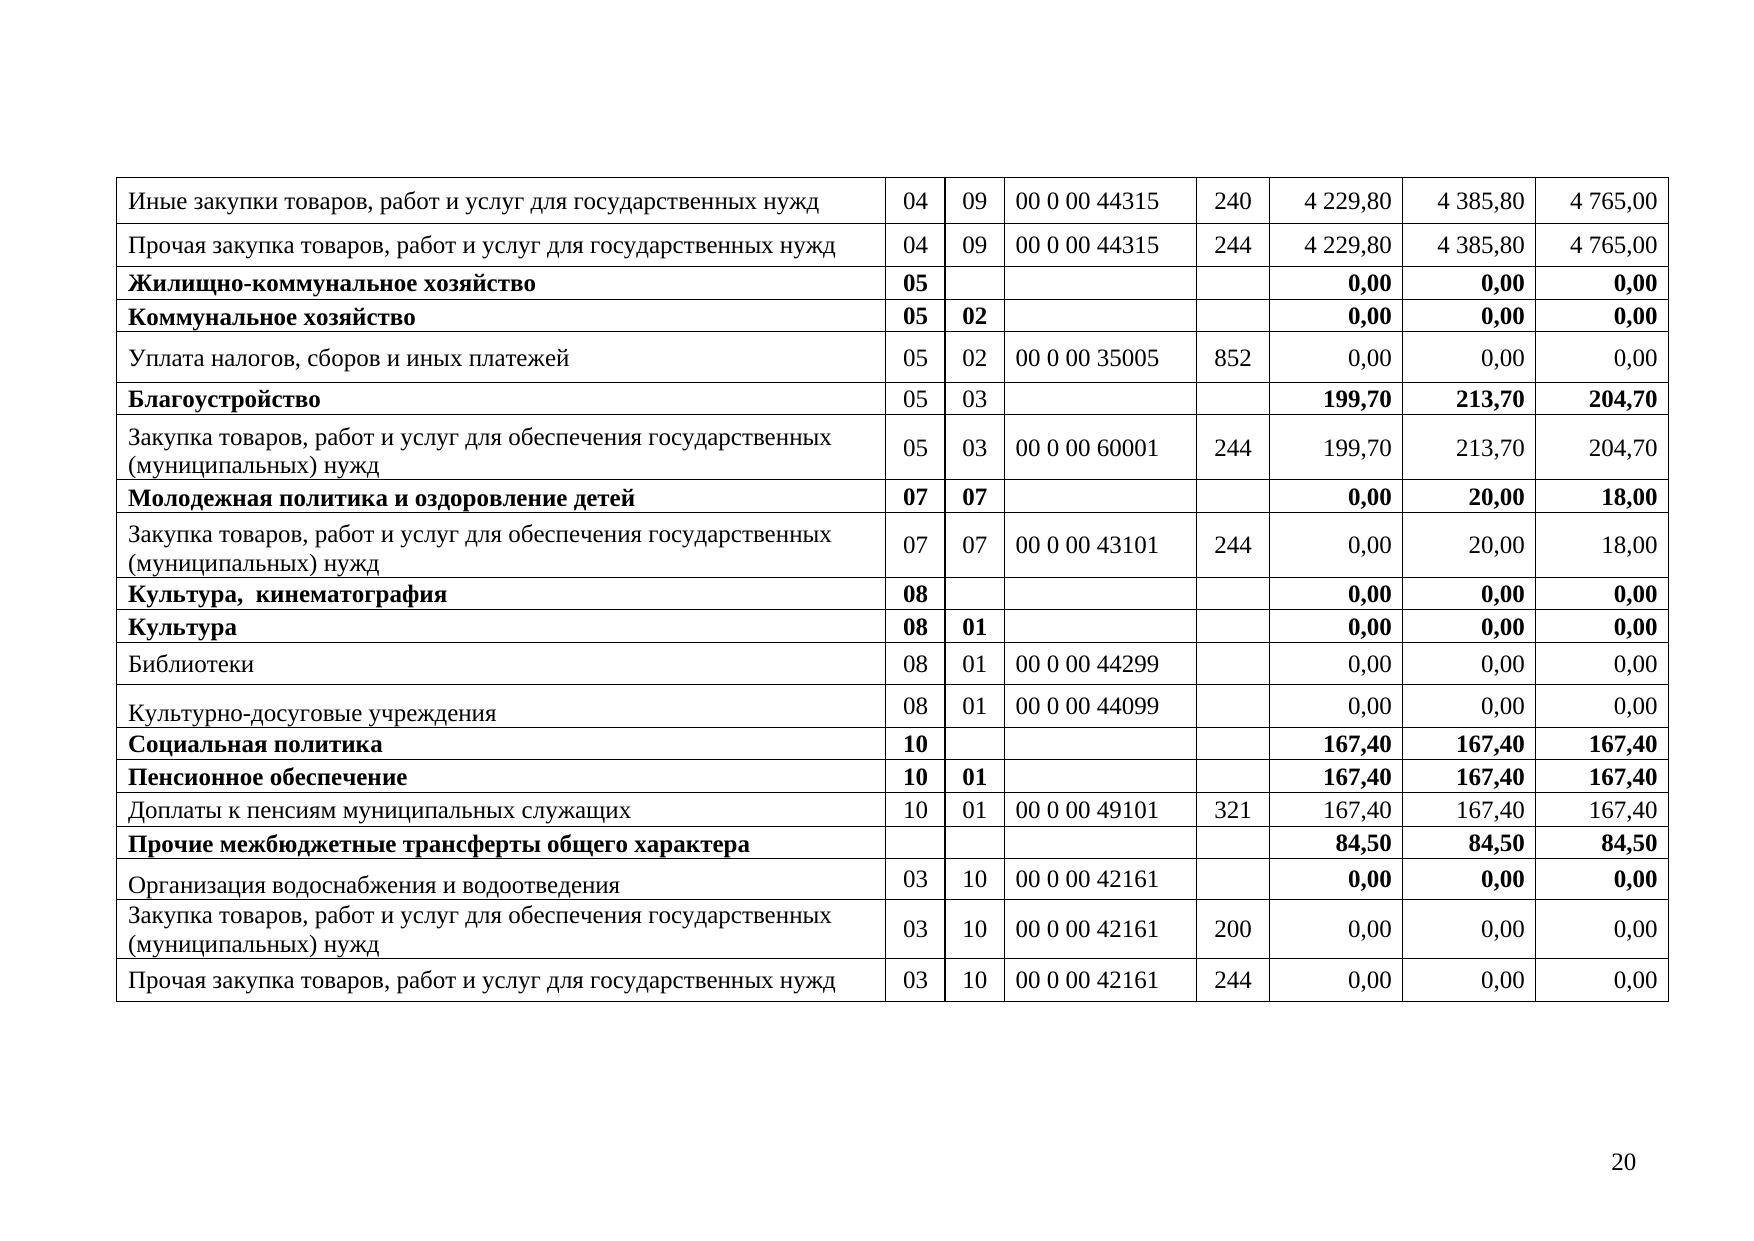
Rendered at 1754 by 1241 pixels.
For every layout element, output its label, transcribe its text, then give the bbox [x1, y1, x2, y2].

table_cell 0,00 [1270, 900, 1402, 957]
table_cell 10 [886, 728, 944, 759]
table_cell Культура, кинематография [117, 578, 885, 609]
table_cell 0,00 [1270, 578, 1402, 609]
table_cell Благоустройство [117, 383, 885, 414]
table_cell 167,40 [1536, 728, 1668, 759]
table_cell [946, 827, 1004, 858]
table_cell 0,00 [1536, 859, 1668, 899]
table_cell 05 [886, 300, 944, 331]
table_cell 167,40 [1270, 760, 1402, 792]
table_cell 00 0 00 35005 [1005, 332, 1196, 382]
table_cell 0,00 [1270, 685, 1402, 727]
table_cell 01 [946, 643, 1004, 684]
table_cell 4 229,80 [1270, 224, 1402, 266]
table_cell 00 0 00 42161 [1005, 959, 1196, 1001]
table_cell 20,00 [1403, 513, 1535, 577]
table_cell [1005, 383, 1196, 414]
table_cell 240 [1197, 178, 1269, 223]
table_cell Пенсионное обеспечение [117, 760, 885, 792]
table_cell 08 [886, 610, 944, 642]
table_cell 0,00 [1403, 859, 1535, 899]
table_cell [1197, 643, 1269, 684]
table_cell 84,50 [1536, 827, 1668, 858]
table_cell 244 [1197, 959, 1269, 1001]
table_cell 04 [886, 178, 944, 223]
table_cell [946, 578, 1004, 609]
table_cell 05 [886, 332, 944, 382]
table_cell 02 [946, 300, 1004, 331]
table_cell 0,00 [1403, 300, 1535, 331]
table_cell Доплаты к пенсиям муниципальных служащих [117, 793, 885, 826]
table_cell Закупка товаров, работ и услуг для обеспечения государственных (муниципальных) нужд [117, 415, 885, 479]
table_cell 0,00 [1403, 643, 1535, 684]
table_cell 244 [1197, 513, 1269, 577]
table_cell 18,00 [1536, 480, 1668, 512]
table_cell [1197, 578, 1269, 609]
table_cell 4 385,80 [1403, 224, 1535, 266]
table_cell Молодежная политика и оздоровление детей [117, 480, 885, 512]
table_cell Прочие межбюджетные трансферты общего характера [117, 827, 885, 858]
table_cell Культура [117, 610, 885, 642]
table_cell Библиотеки [117, 643, 885, 684]
table_cell 0,00 [1270, 480, 1402, 512]
table_cell 244 [1197, 415, 1269, 479]
table_cell 00 0 00 44315 [1005, 178, 1196, 223]
table_cell [886, 827, 944, 858]
table_cell [1005, 610, 1196, 642]
table_cell 18,00 [1536, 513, 1668, 577]
table_cell 852 [1197, 332, 1269, 382]
table_cell 07 [886, 513, 944, 577]
table_cell 0,00 [1270, 513, 1402, 577]
table_cell 00 0 00 60001 [1005, 415, 1196, 479]
table_cell [1197, 685, 1269, 727]
table_cell 03 [886, 859, 944, 899]
table_cell 213,70 [1403, 383, 1535, 414]
table_cell 0,00 [1403, 959, 1535, 1001]
table_cell 03 [946, 383, 1004, 414]
table_cell 4 765,00 [1536, 178, 1668, 223]
table_cell 0,00 [1270, 300, 1402, 331]
table_cell 167,40 [1403, 728, 1535, 759]
table_cell Закупка товаров, работ и услуг для обеспечения государственных (муниципальных) нужд [117, 900, 885, 957]
table_cell 01 [946, 793, 1004, 826]
table_cell 07 [886, 480, 944, 512]
table_cell 204,70 [1536, 415, 1668, 479]
table_cell [1197, 267, 1269, 299]
table_cell 01 [946, 610, 1004, 642]
table_cell 0,00 [1536, 267, 1668, 299]
table_cell [1197, 300, 1269, 331]
table_cell 10 [886, 793, 944, 826]
table_cell 4 385,80 [1403, 178, 1535, 223]
table_cell 0,00 [1403, 267, 1535, 299]
table_cell Культурно-досуговые учреждения [117, 685, 885, 727]
table_cell 4 229,80 [1270, 178, 1402, 223]
table_cell 4 765,00 [1536, 224, 1668, 266]
table_cell 08 [886, 685, 944, 727]
table_cell [1197, 610, 1269, 642]
table_cell 0,00 [1403, 610, 1535, 642]
table_cell 84,50 [1270, 827, 1402, 858]
table_cell 0,00 [1270, 610, 1402, 642]
table_cell 00 0 00 49101 [1005, 793, 1196, 826]
table_cell 0,00 [1536, 900, 1668, 957]
table_cell [1197, 760, 1269, 792]
table_cell 08 [886, 643, 944, 684]
table_cell 167,40 [1270, 728, 1402, 759]
table_cell 09 [946, 224, 1004, 266]
table_cell 01 [946, 685, 1004, 727]
table_cell 10 [946, 900, 1004, 957]
table_cell 02 [946, 332, 1004, 382]
table_cell 0,00 [1536, 610, 1668, 642]
table_cell Жилищно-коммунальное хозяйство [117, 267, 885, 299]
table_cell [946, 728, 1004, 759]
table_cell 03 [886, 959, 944, 1001]
table_cell [1005, 300, 1196, 331]
table_cell 00 0 00 42161 [1005, 900, 1196, 957]
table_cell 0,00 [1536, 643, 1668, 684]
table_cell 0,00 [1536, 300, 1668, 331]
table_cell 199,70 [1270, 383, 1402, 414]
table_cell 05 [886, 415, 944, 479]
table_cell Иные закупки товаров, работ и услуг для государственных нужд [117, 178, 885, 223]
table_cell 244 [1197, 224, 1269, 266]
table_cell Закупка товаров, работ и услуг для обеспечения государственных (муниципальных) нужд [117, 513, 885, 577]
table_cell 199,70 [1270, 415, 1402, 479]
table_cell [1197, 728, 1269, 759]
table_cell 00 0 00 42161 [1005, 859, 1196, 899]
table_cell 20,00 [1403, 480, 1535, 512]
table_cell [1197, 859, 1269, 899]
table_cell 03 [946, 415, 1004, 479]
table_cell 0,00 [1536, 685, 1668, 727]
table_cell 167,40 [1403, 760, 1535, 792]
table_cell 07 [946, 480, 1004, 512]
table_cell 10 [946, 859, 1004, 899]
table_cell 07 [946, 513, 1004, 577]
table_cell 0,00 [1270, 267, 1402, 299]
table_cell 08 [886, 578, 944, 609]
table_cell 84,50 [1403, 827, 1535, 858]
table_cell Прочая закупка товаров, работ и услуг для государственных нужд [117, 959, 885, 1001]
table_cell 0,00 [1403, 332, 1535, 382]
table_cell 0,00 [1403, 900, 1535, 957]
table_cell 0,00 [1403, 578, 1535, 609]
table_cell 00 0 00 43101 [1005, 513, 1196, 577]
table_cell 05 [886, 267, 944, 299]
table_cell 01 [946, 760, 1004, 792]
table_cell 0,00 [1536, 332, 1668, 382]
table_cell 200 [1197, 900, 1269, 957]
table_cell Коммунальное хозяйство [117, 300, 885, 331]
table_cell 10 [886, 760, 944, 792]
table_cell [1005, 480, 1196, 512]
table_cell [1005, 760, 1196, 792]
table_cell 0,00 [1270, 859, 1402, 899]
table_cell [1197, 480, 1269, 512]
table_cell 204,70 [1536, 383, 1668, 414]
table_cell 167,40 [1536, 793, 1668, 826]
table_cell 167,40 [1270, 793, 1402, 826]
table_cell [946, 267, 1004, 299]
table_cell [1197, 827, 1269, 858]
table_cell [1005, 267, 1196, 299]
table_cell [1005, 578, 1196, 609]
table_cell 00 0 00 44099 [1005, 685, 1196, 727]
table_cell 04 [886, 224, 944, 266]
table_cell 0,00 [1270, 643, 1402, 684]
table_cell 167,40 [1403, 793, 1535, 826]
table_cell Прочая закупка товаров, работ и услуг для государственных нужд [117, 224, 885, 266]
table_cell [1005, 728, 1196, 759]
table_cell Социальная политика [117, 728, 885, 759]
table_cell 09 [946, 178, 1004, 223]
table_cell 213,70 [1403, 415, 1535, 479]
table_cell 0,00 [1403, 685, 1535, 727]
table_cell 10 [946, 959, 1004, 1001]
table_cell 00 0 00 44315 [1005, 224, 1196, 266]
table_cell 0,00 [1270, 332, 1402, 382]
table_cell 0,00 [1536, 959, 1668, 1001]
table_cell 0,00 [1536, 578, 1668, 609]
table_cell [1005, 827, 1196, 858]
table_cell 167,40 [1536, 760, 1668, 792]
table_cell 00 0 00 44299 [1005, 643, 1196, 684]
table_cell Уплата налогов, сборов и иных платежей [117, 332, 885, 382]
table_cell 0,00 [1270, 959, 1402, 1001]
table_cell 05 [886, 383, 944, 414]
table_cell [1197, 383, 1269, 414]
table_cell Организация водоснабжения и водоотведения [117, 859, 885, 899]
table_cell 03 [886, 900, 944, 957]
table_cell 321 [1197, 793, 1269, 826]
